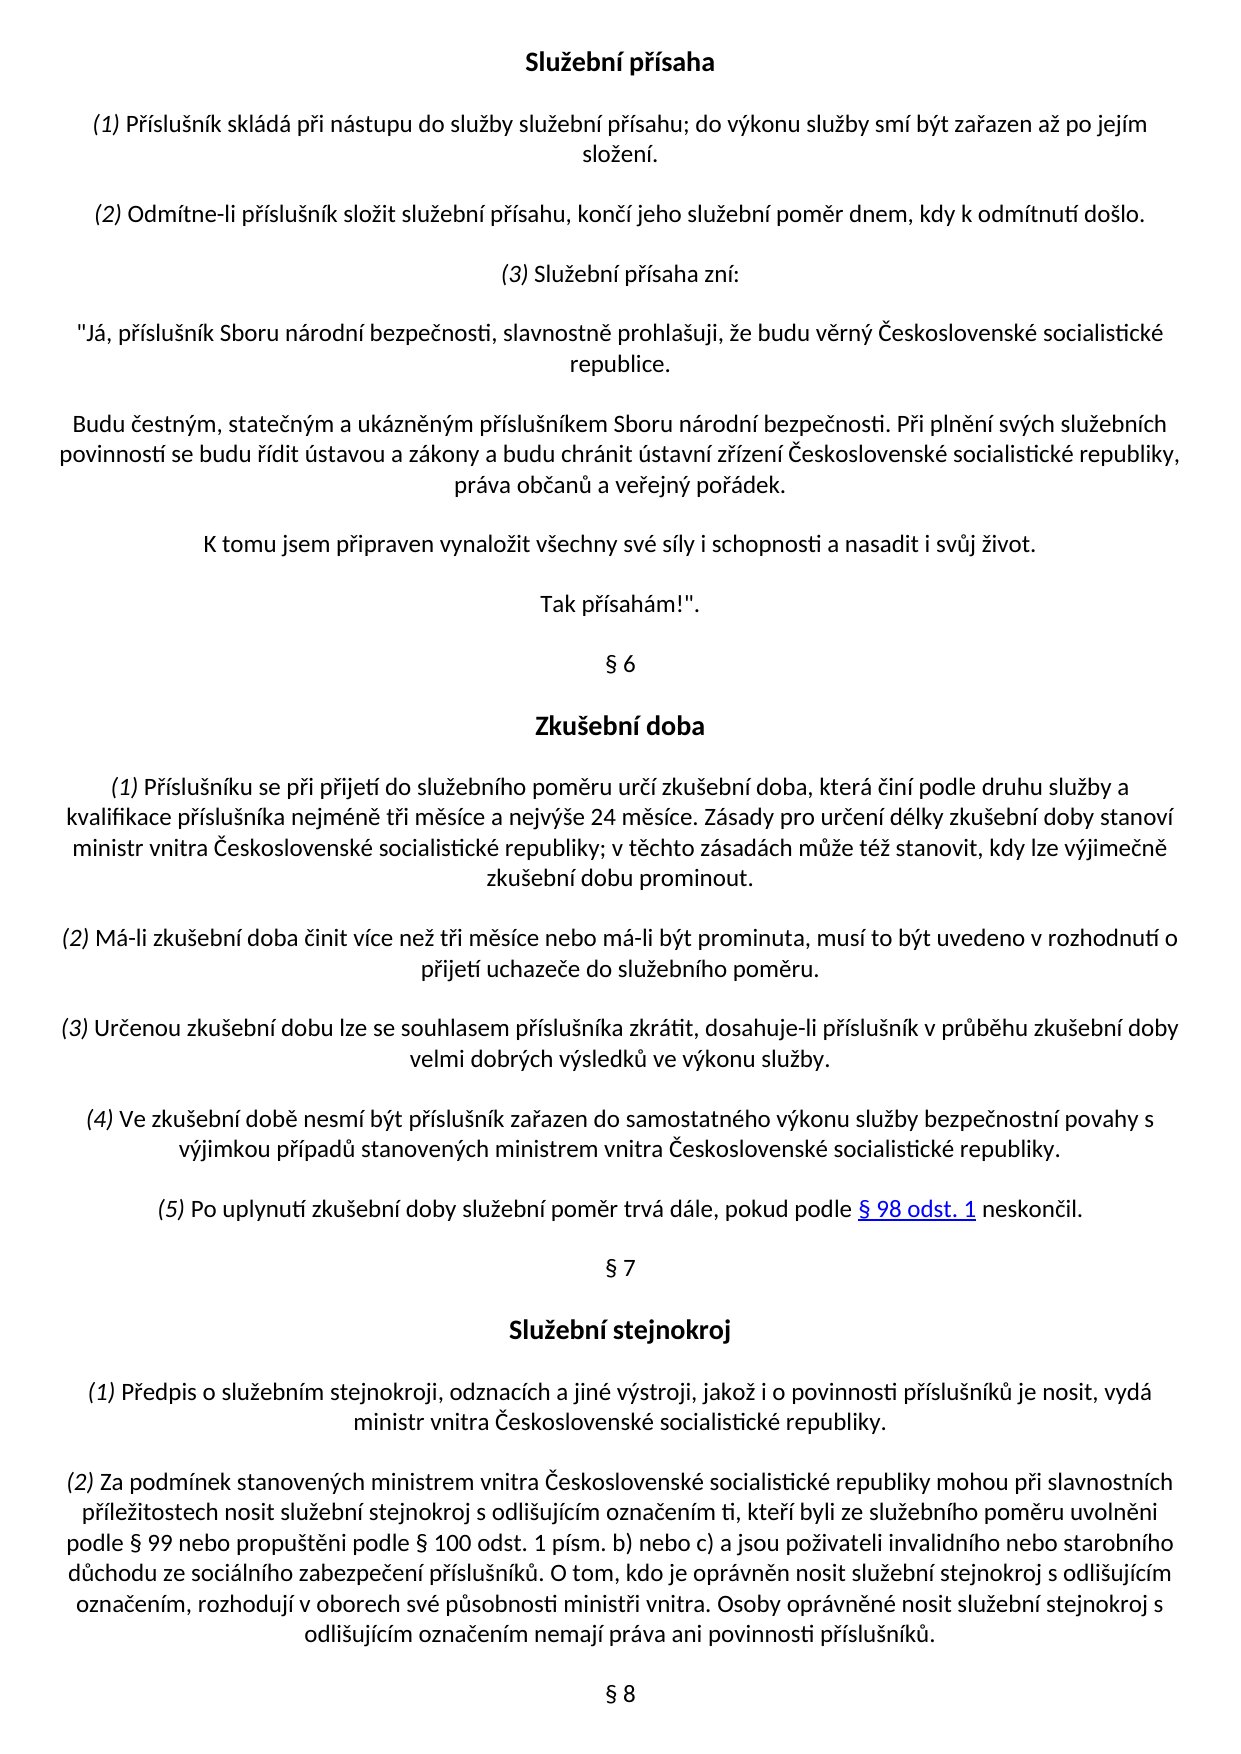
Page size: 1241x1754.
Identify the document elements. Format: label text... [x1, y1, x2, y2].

text (4) Ve zkušební době nesmí být příslušník zařazen do samostatného výkonu služby bezpečnostní povahy s výjimkou případů stanovených ministrem vnitra Československé socialistické republiky. [59, 1103, 1181, 1164]
text Tak přísahám!". [59, 588, 1181, 619]
text (1) Příslušníku se při přijetí do služebního poměru určí zkušební doba, která činí podle druhu služby a kvalifikace příslušníka nejméně tři měsíce a nejvýše 24 měsíce. Zásady pro určení délky zkušební doby stanoví ministr vnitra Československé socialistické republiky; v těchto zásadách může též stanovit, kdy lze výjimečně zkušební dobu prominout. [59, 771, 1181, 893]
text (2) Má-li zkušební doba činit více než tři měsíce nebo má-li být prominuta, musí to být uvedeno v rozhodnutí o přijetí uchazeče do služebního poměru. [59, 922, 1181, 983]
text (2) Za podmínek stanovených ministrem vnitra Československé socialistické republiky mohou při slavnostních příležitostech nosit služební stejnokroj s odlišujícím označením ti, kteří byli ze služebního poměru uvolněni podle § 99 nebo propuštěni podle § 100 odst. 1 písm. b) nebo c) a jsou poživateli invalidního nebo starobního důchodu ze sociálního zabezpečení příslušníků. O tom, kdo je oprávněn nosit služební stejnokroj s odlišujícím označením, rozhodují v oborech své působnosti ministři vnitra. Osoby oprávněné nosit služební stejnokroj s odlišujícím označením nemají práva ani povinnosti příslušníků. [59, 1466, 1181, 1649]
text § 7 [59, 1253, 1181, 1283]
text (1) Předpis o služebním stejnokroji, odznacích a jiné výstroji, jakož i o povinnosti příslušníků je nosit, vydá ministr vnitra Československé socialistické republiky. [59, 1376, 1181, 1437]
text (1) Příslušník skládá při nástupu do služby služební přísahu; do výkonu služby smí být zařazen až po jejím složení. [59, 108, 1181, 169]
text § 8 [59, 1678, 1181, 1709]
text (3) Služební přísaha zní: [59, 258, 1181, 288]
text "Já, příslušník Sboru národní bezpečnosti, slavnostně prohlašuji, že budu věrný Československé socialistické republice. [59, 317, 1181, 378]
text Služební přísaha [59, 44, 1181, 79]
text Zkušební doba [59, 707, 1181, 742]
text § 6 [59, 648, 1181, 678]
text (2) Odmítne-li příslušník složit služební přísahu, končí jeho služební poměr dnem, kdy k odmítnutí došlo. [59, 198, 1181, 229]
text (3) Určenou zkušební dobu lze se souhlasem příslušníka zkrátit, dosahuje-li příslušník v průběhu zkušební doby velmi dobrých výsledků ve výkonu služby. [59, 1012, 1181, 1073]
text Budu čestným, statečným a ukázněným příslušníkem Sboru národní bezpečnosti. Při plnění svých služebních povinností se budu řídit ústavou a zákony a budu chránit ústavní zřízení Československé socialistické republiky, práva občanů a veřejný pořádek. [59, 408, 1181, 499]
text (5) Po uplynutí zkušební doby služební poměr trvá dále, pokud podle § 98 odst. 1 neskončil. [59, 1193, 1181, 1223]
text Služební stejnokroj [59, 1312, 1181, 1347]
text K tomu jsem připraven vynaložit všechny své síly i schopnosti a nasadit i svůj život. [59, 528, 1181, 559]
